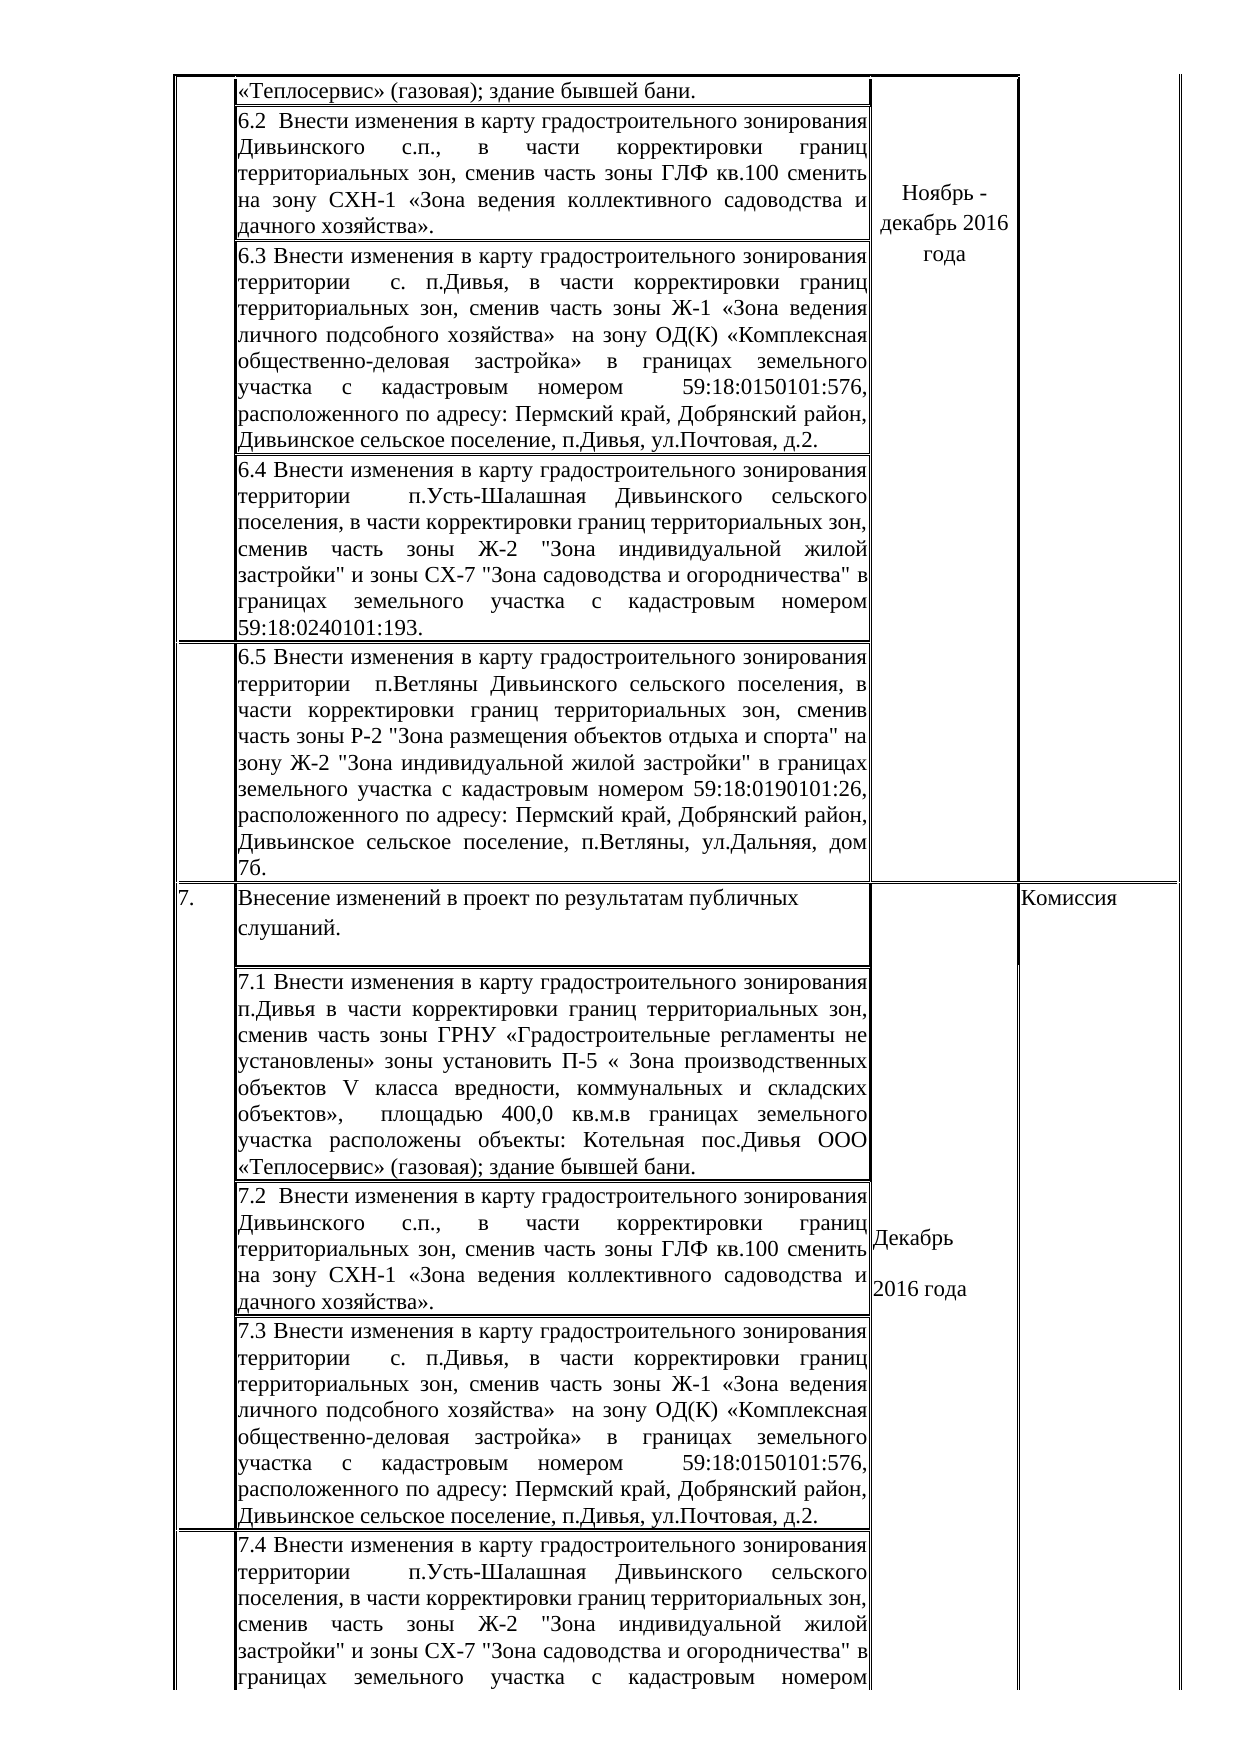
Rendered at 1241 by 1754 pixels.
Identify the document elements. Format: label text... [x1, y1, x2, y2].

table_cell 6.2 Внести изменения в карту градостроительного зонирования Дивьинского с.п., в части корректировки границ территориальных зон, сменив часть зоны ГЛФ кв.100 сменить на зону СХН-1 «Зона ведения коллективного садоводства и дачного хозяйства». [237, 107, 869, 238]
table_cell 6.3 Внести изменения в карту градостроительного зонирования территории с. п.Дивья, в части корректировки границ территориальных зон, сменив часть зоны Ж-1 «Зона ведения личного подсобного хозяйства» на зону ОД(К) «Комплексная общественно-деловая застройка» в границах земельного участка с кадастровым номером 59:18:0150101:576, расположенного по адресу: Пермский край, Добрянский район, Дивьинское сельское поселение, п.Дивья, ул.Почтовая, д.2. [237, 242, 869, 452]
table_cell Внесение изменений в проект по результатам публичных слушаний. [237, 884, 869, 965]
table_cell Комиссия [1018, 881, 1180, 1689]
table_cell 6.4 Внести изменения в карту градостроительного зонирования территории п.Усть-Шалашная Дивьинского сельского поселения, в части корректировки границ территориальных зон, сменив часть зоны Ж-2 "Зона индивидуальной жилой застройки" и зоны СХ-7 "Зона садоводства и огородничества" в границах земельного участка с кадастровым номером 59:18:0240101:193. [237, 456, 869, 640]
table_cell Декабрь 2016 года [872, 965, 1017, 1689]
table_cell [870, 77, 1018, 881]
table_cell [235, 77, 870, 103]
table_cell 7. [175, 881, 235, 1528]
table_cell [237, 1532, 869, 1689]
table_cell [872, 884, 1017, 965]
table_cell [177, 1528, 234, 1689]
table_cell 7.3 Внести изменения в карту градостроительного зонирования территории с. п.Дивья, в части корректировки границ территориальных зон, сменив часть зоны Ж-1 «Зона ведения личного подсобного хозяйства» на зону ОД(К) «Комплексная общественно-деловая застройка» в границах земельного участка с кадастровым номером 59:18:0150101:576, расположенного по адресу: Пермский край, Добрянский район, Дивьинское сельское поселение, п.Дивья, ул.Почтовая, д.2. [237, 1318, 869, 1528]
table_cell 7.1 Внести изменения в карту градостроительного зонирования п.Дивья в части корректировки границ территориальных зон, сменив часть зоны ГРНУ «Градостроительные регламенты не установлены» зоны установить П-5 « Зона производственных объектов V класса вредности, коммунальных и складских объектов», площадью 400,0 кв.м.в границах земельного участка расположены объекты: Котельная пос.Дивья ООО «Теплосервис» (газовая); здание бывшей бани. [237, 969, 869, 1179]
table_cell 6.5 Внести изменения в карту градостроительного зонирования территории п.Ветляны Дивьинского сельского поселения, в части корректировки границ территориальных зон, сменив часть зоны Р-2 "Зона размещения объектов отдыха и спорта" на зону Ж-2 "Зона индивидуальной жилой застройки" в границах земельного участка с кадастровым номером 59:18:0190101:26, расположенного по адресу: Пермский край, Добрянский район, Дивьинское сельское поселение, п.Ветляны, ул.Дальняя, дом 7б. [237, 644, 869, 881]
table_cell 7.2 Внести изменения в карту градостроительного зонирования Дивьинского с.п., в части корректировки границ территориальных зон, сменив часть зоны ГЛФ кв.100 сменить на зону СХН-1 «Зона ведения коллективного садоводства и дачного хозяйства». [237, 1183, 869, 1314]
table_cell [177, 640, 234, 881]
